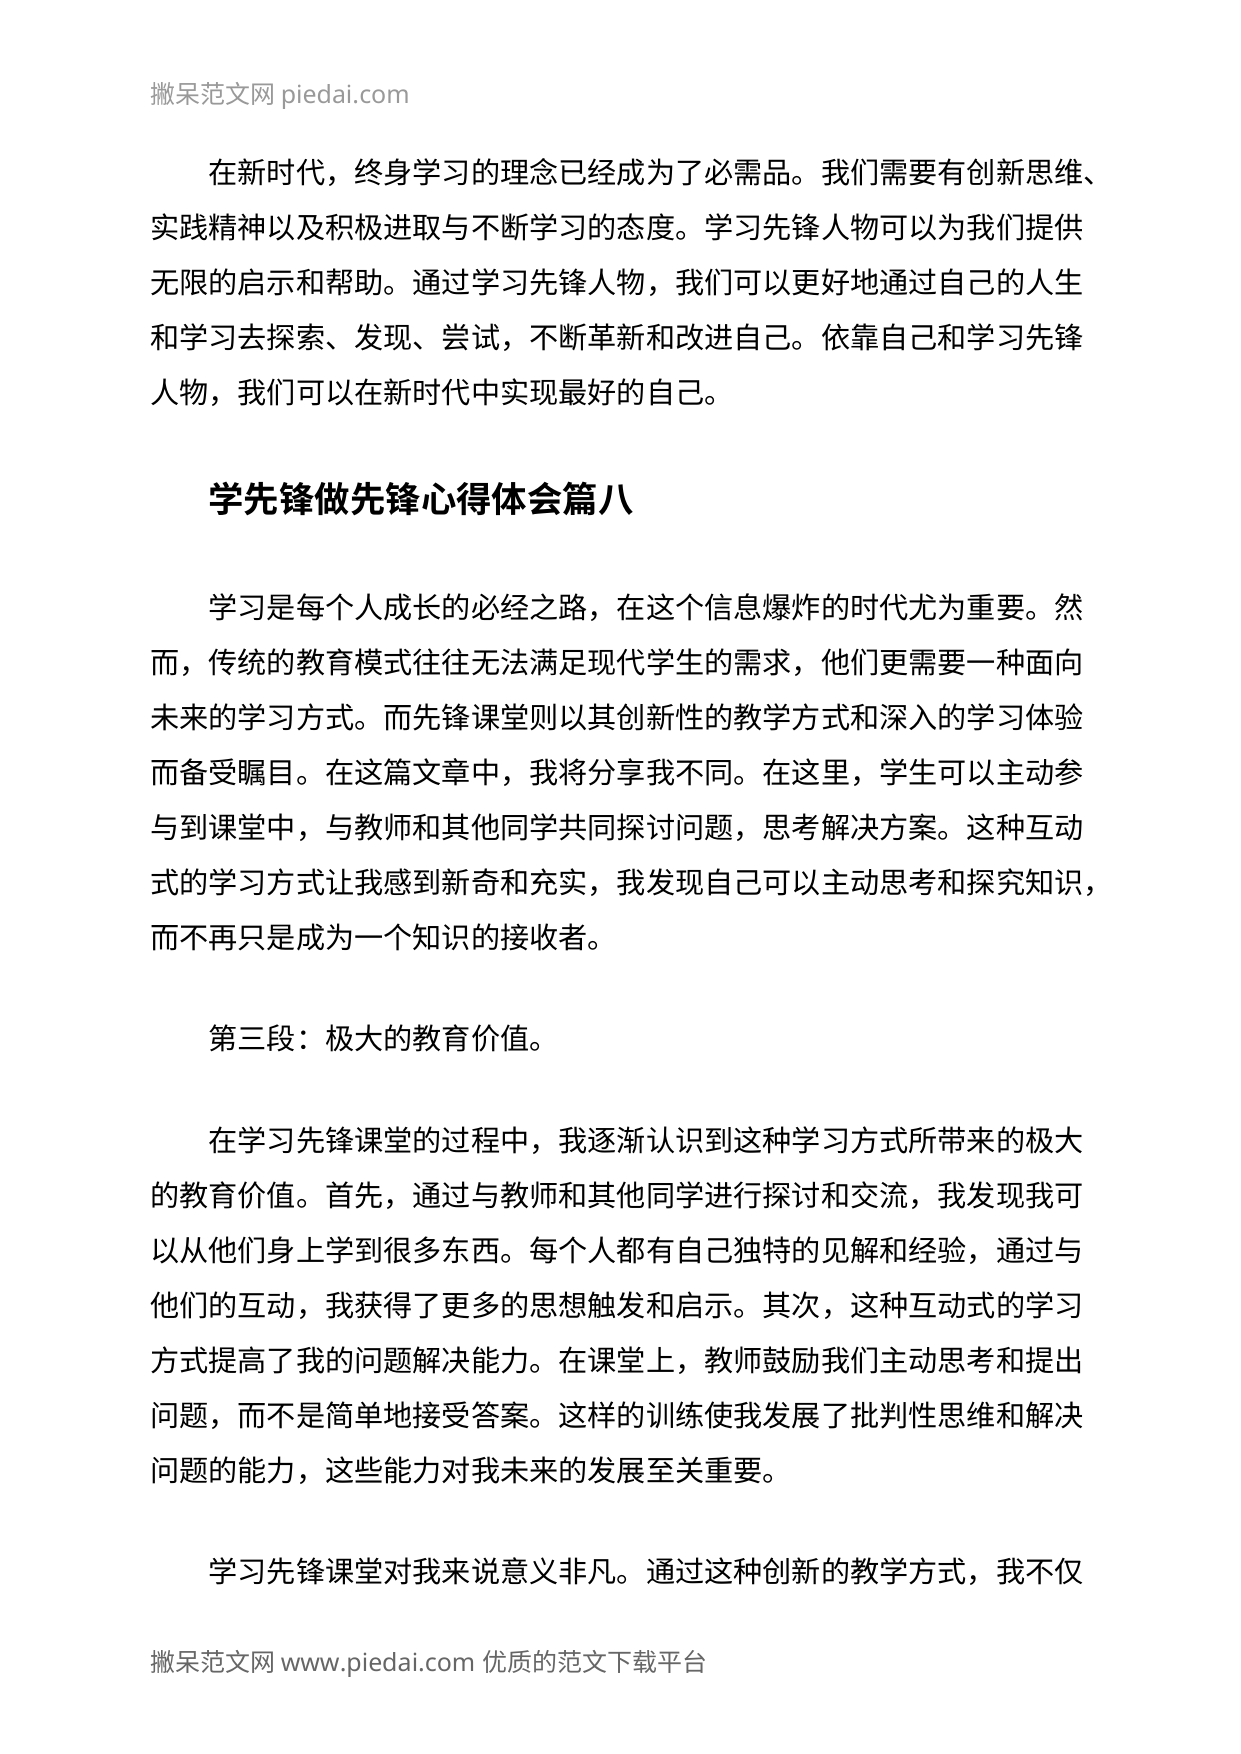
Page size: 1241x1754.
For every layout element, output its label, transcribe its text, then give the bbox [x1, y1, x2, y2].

text 在新时代，终身学习的理念已经成为了必需品。我们需要有创新思维、实践精神以及积极进取与不断学习的态度。学习先锋人物可以为我们提供无限的启示和帮助。通过学习先锋人物，我们可以更好地通过自己的人生和学习去探索、发现、尝试，不断革新和改进自己。依靠自己和学习先锋人物，我们可以在新时代中实现最好的自己。 [150, 150, 1090, 412]
text 学习是每个人成长的必经之路，在这个信息爆炸的时代尤为重要。然而，传统的教育模式往往无法满足现代学生的需求，他们更需要一种面向未来的学习方式。而先锋课堂则以其创新性的教学方式和深入的学习体验而备受瞩目。在这篇文章中，我将分享我不同。在这里，学生可以主动参与到课堂中，与教师和其他同学共同探讨问题，思考解决方案。这种互动式的学习方式让我感到新奇和充实，我发现自己可以主动思考和探究知识，而不再只是成为一个知识的接收者。 [150, 585, 1090, 956]
text 在学习先锋课堂的过程中，我逐渐认识到这种学习方式所带来的极大的教育价值。首先，通过与教师和其他同学进行探讨和交流，我发现我可以从他们身上学到很多东西。每个人都有自己独特的见解和经验，通过与他们的互动，我获得了更多的思想触发和启示。其次，这种互动式的学习方式提高了我的问题解决能力。在课堂上，教师鼓励我们主动思考和提出问题，而不是简单地接受答案。这样的训练使我发展了批判性思维和解决问题的能力，这些能力对我未来的发展至关重要。 [150, 1118, 1090, 1489]
text 第三段：极大的教育价值。 [150, 1016, 1090, 1058]
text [150, 1549, 1090, 1591]
text 学先锋做先锋心得体会篇八 [150, 471, 1090, 523]
